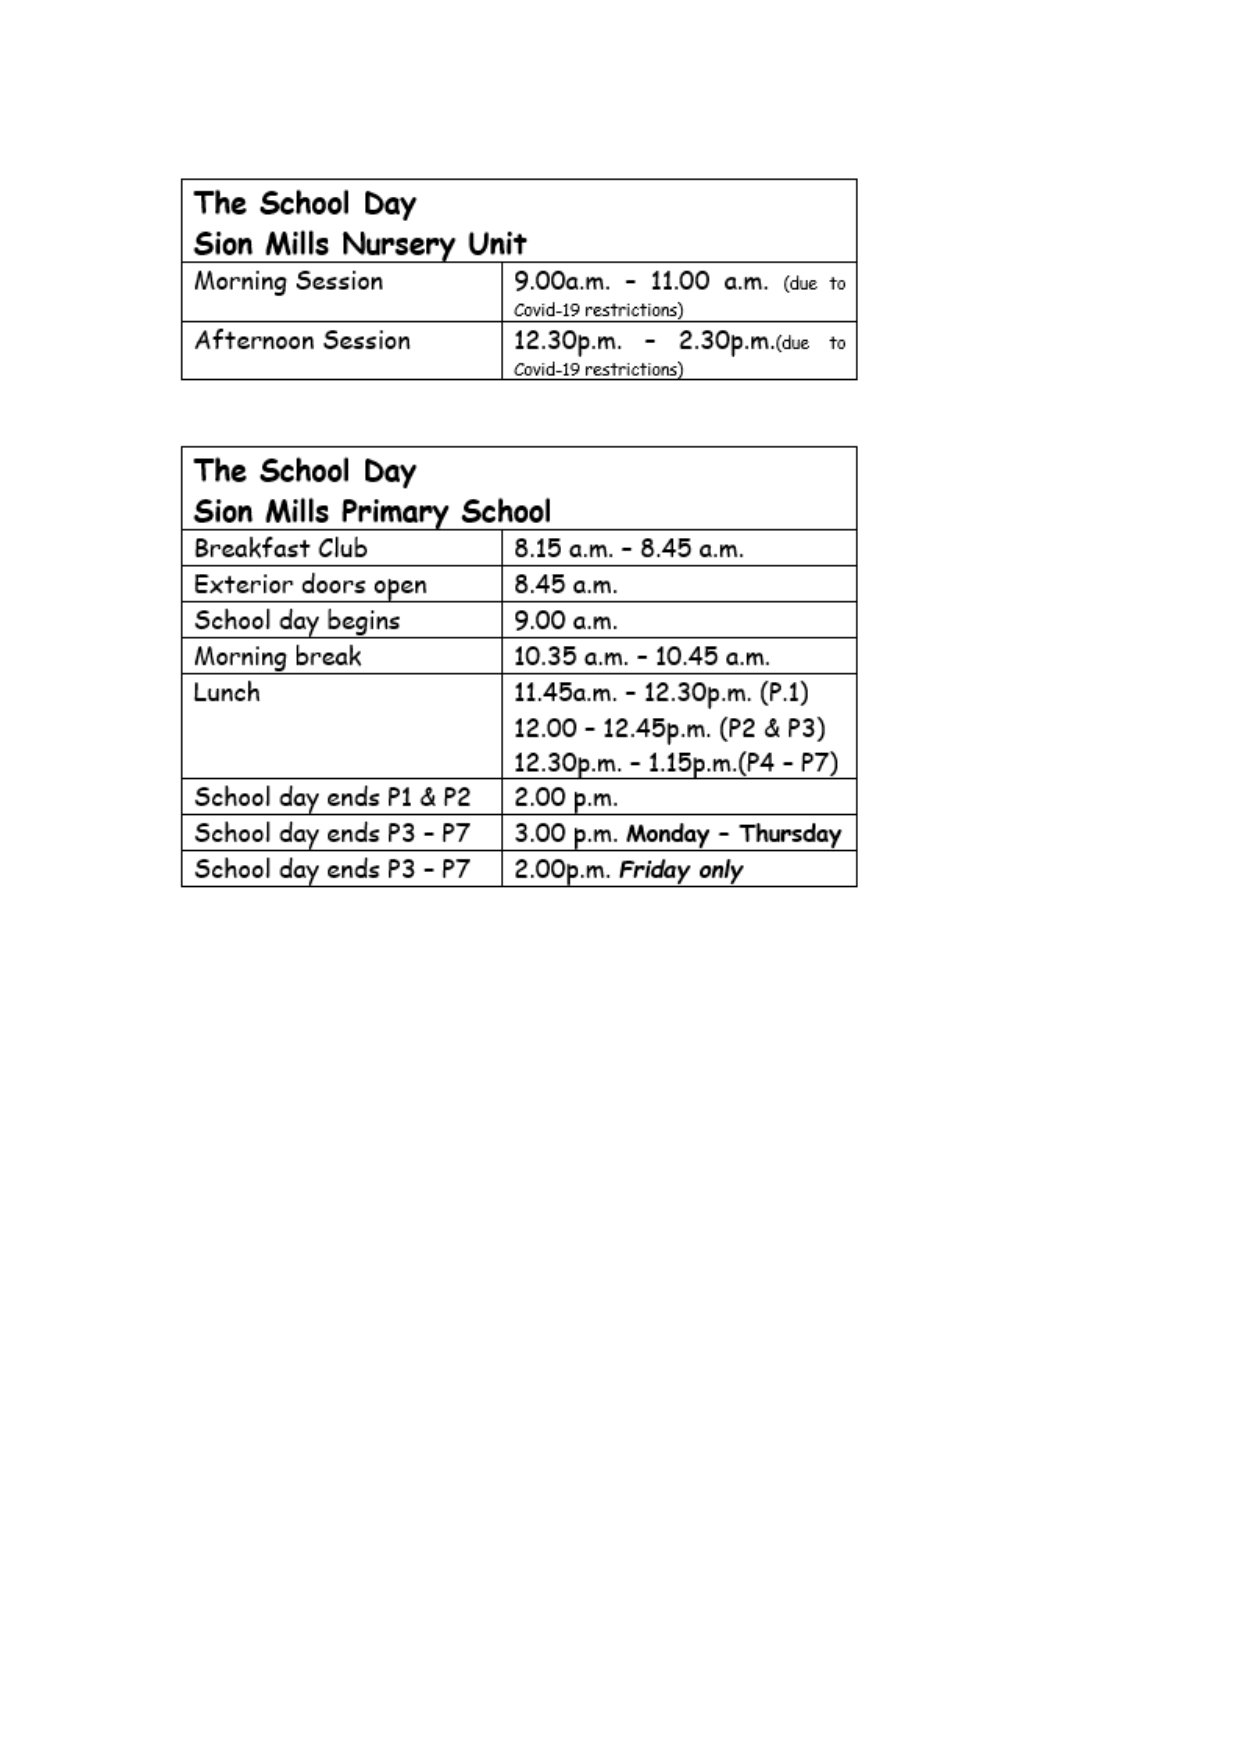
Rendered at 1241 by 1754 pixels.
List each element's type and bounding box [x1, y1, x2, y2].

picture [150, 150, 897, 922]
